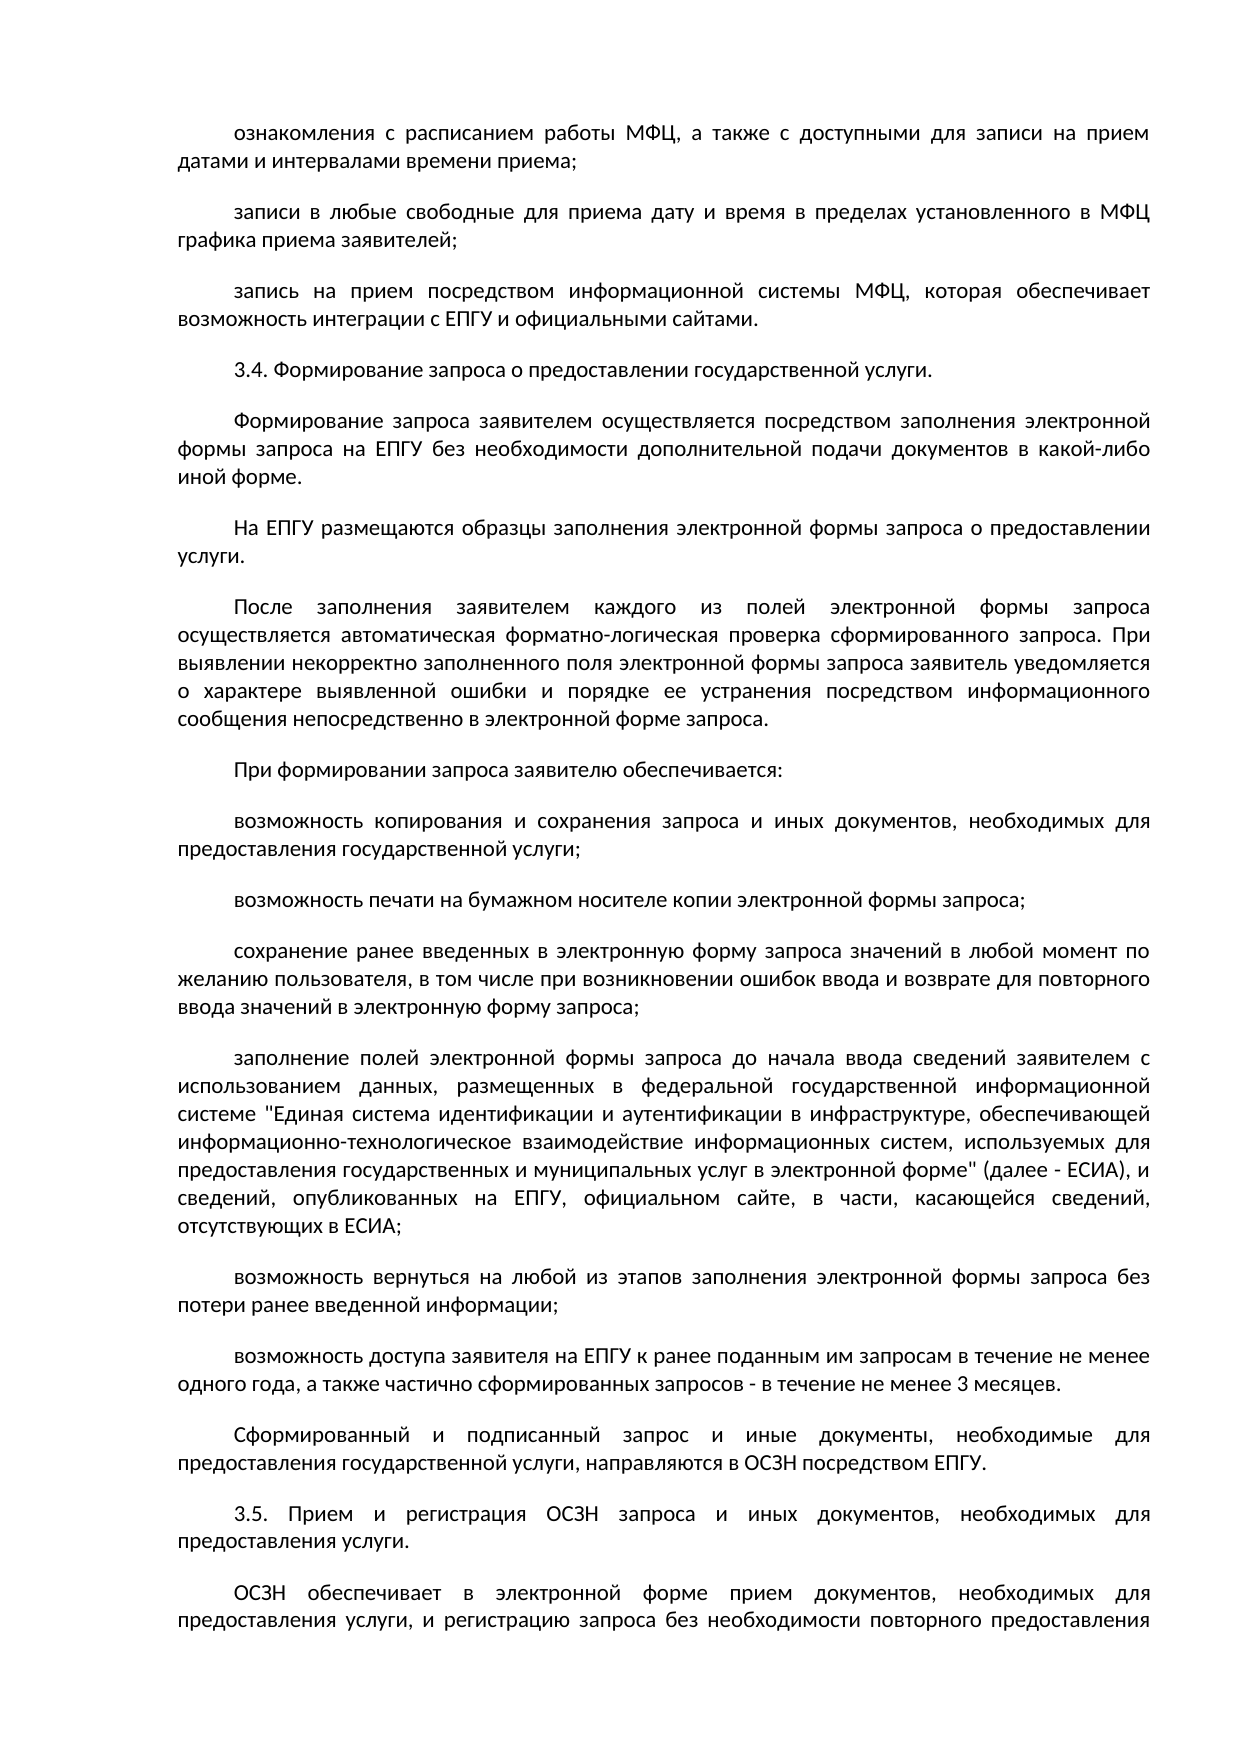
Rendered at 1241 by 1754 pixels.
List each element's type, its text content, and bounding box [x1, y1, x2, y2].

text Формирование запроса заявителем осуществляется посредством заполнения электронной формы запроса на ЕПГУ без необходимости дополнительной подачи документов в какой-либо иной форме. [177, 406, 1152, 490]
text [177, 1578, 1152, 1634]
text запись на прием посредством информационной системы МФЦ, которая обеспечивает возможность интеграции с ЕПГУ и официальными сайтами. [177, 276, 1152, 332]
text Сформированный и подписанный запрос и иные документы, необходимые для предоставления государственной услуги, направляются в ОСЗН посредством ЕПГУ. [177, 1420, 1152, 1476]
text возможность доступа заявителя на ЕПГУ к ранее поданным им запросам в течение не менее одного года, а также частично сформированных запросов - в течение не менее 3 месяцев. [177, 1341, 1152, 1397]
text заполнение полей электронной формы запроса до начала ввода сведений заявителем с использованием данных, размещенных в федеральной государственной информационной системе "Единая система идентификации и аутентификации в инфраструктуре, обеспечивающей информационно-технологическое взаимодействие информационных систем, используемых для предоставления государственных и муниципальных услуг в электронной форме" (далее - ЕСИА), и сведений, опубликованных на ЕПГУ, официальном сайте, в части, касающейся сведений, отсутствующих в ЕСИА; [177, 1043, 1152, 1239]
text При формировании запроса заявителю обеспечивается: [177, 755, 1152, 783]
text возможность печати на бумажном носителе копии электронной формы запроса; [177, 885, 1152, 913]
text ознакомления с расписанием работы МФЦ, а также с доступными для записи на прием датами и интервалами времени приема; [177, 118, 1152, 174]
text записи в любые свободные для приема дату и время в пределах установленного в МФЦ графика приема заявителей; [177, 197, 1152, 253]
text возможность вернуться на любой из этапов заполнения электронной формы запроса без потери ранее введенной информации; [177, 1262, 1152, 1318]
text 3.4. Формирование запроса о предоставлении государственной услуги. [177, 355, 1152, 383]
text возможность копирования и сохранения запроса и иных документов, необходимых для предоставления государственной услуги; [177, 806, 1152, 862]
text 3.5. Прием и регистрация ОСЗН запроса и иных документов, необходимых для предоставления услуги. [177, 1499, 1152, 1555]
text После заполнения заявителем каждого из полей электронной формы запроса осуществляется автоматическая форматно-логическая проверка сформированного запроса. При выявлении некорректно заполненного поля электронной формы запроса заявитель уведомляется о характере выявленной ошибки и порядке ее устранения посредством информационного сообщения непосредственно в электронной форме запроса. [177, 592, 1152, 732]
text сохранение ранее введенных в электронную форму запроса значений в любой момент по желанию пользователя, в том числе при возникновении ошибок ввода и возврате для повторного ввода значений в электронную форму запроса; [177, 936, 1152, 1020]
text На ЕПГУ размещаются образцы заполнения электронной формы запроса о предоставлении услуги. [177, 513, 1152, 569]
